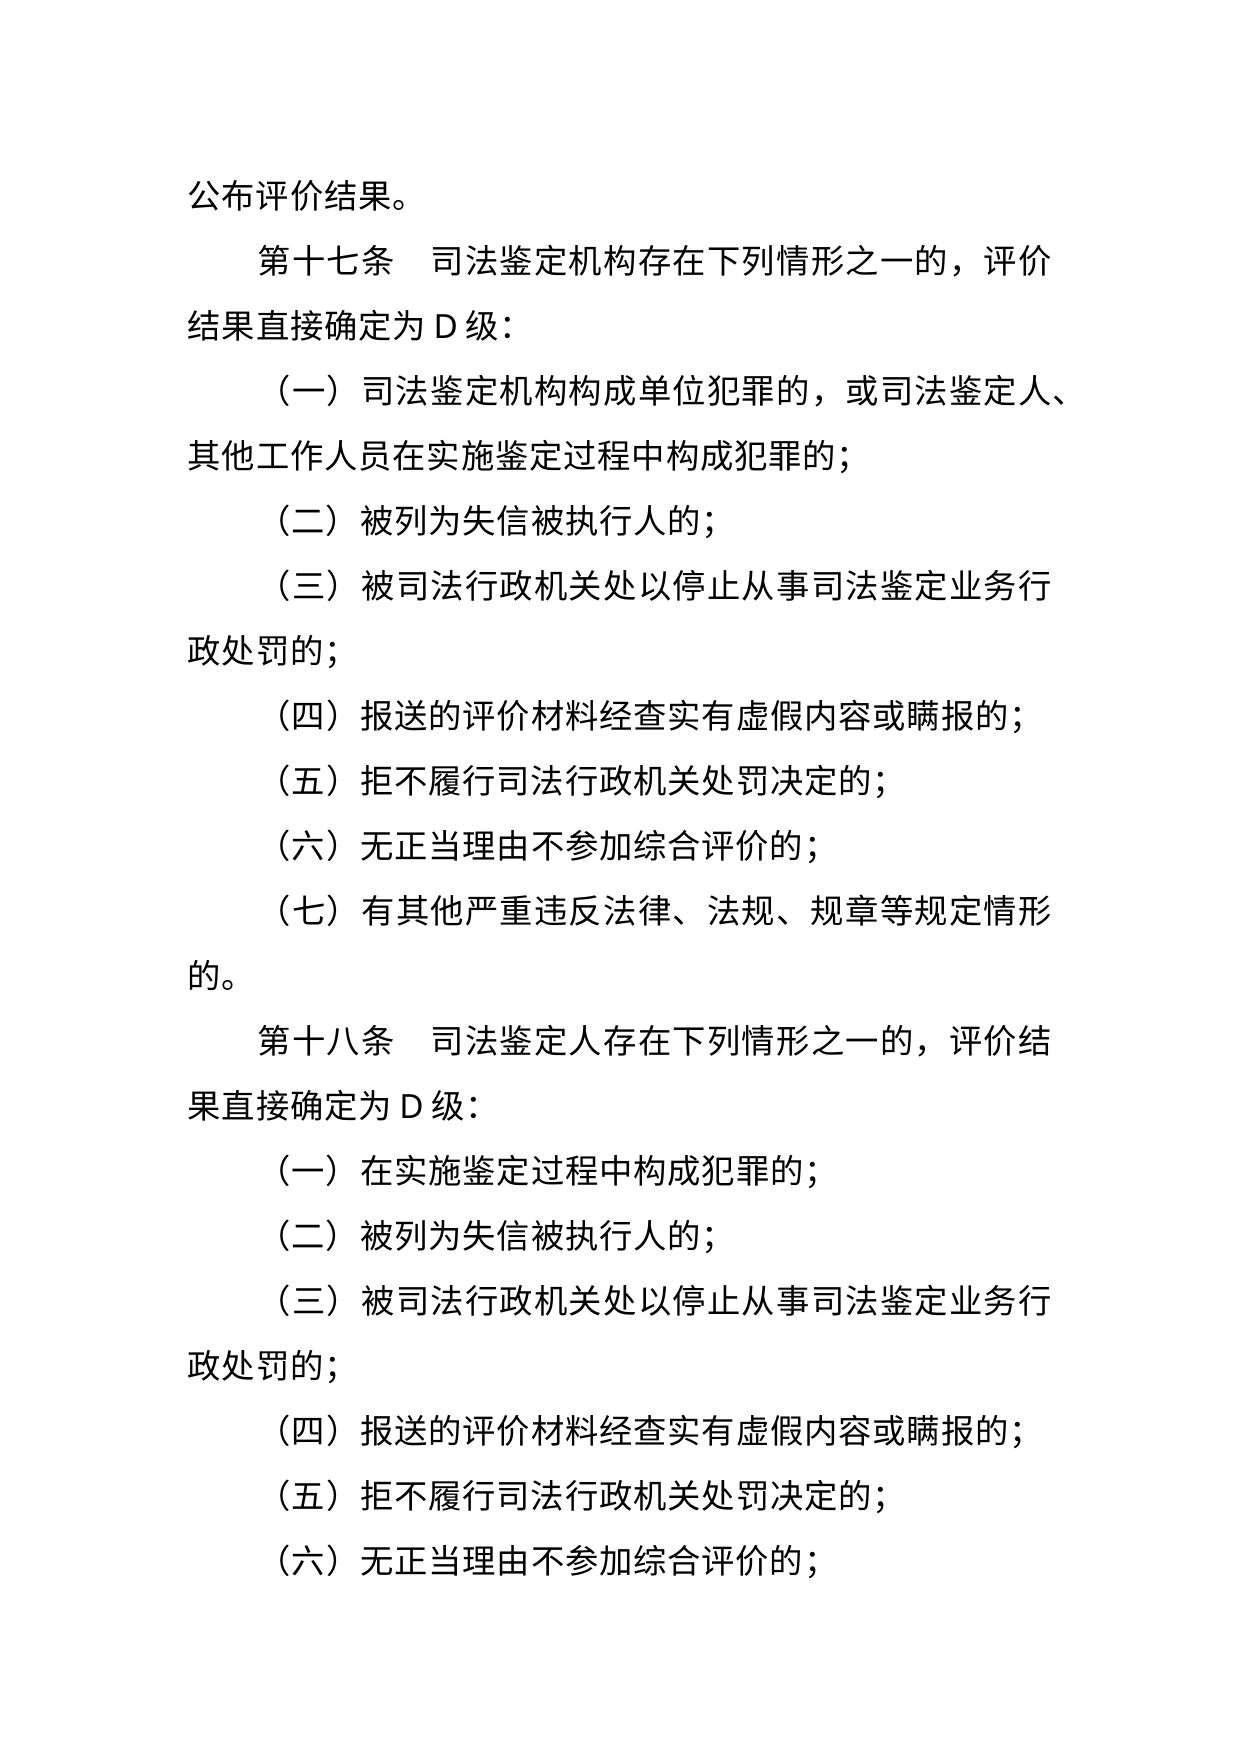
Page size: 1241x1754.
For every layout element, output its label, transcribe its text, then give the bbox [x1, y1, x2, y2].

text （二）被列为失信被执行人的； [187, 487, 1053, 552]
text （三）被司法行政机关处以停止从事司法鉴定业务行政处罚的； [187, 552, 1053, 682]
text （三）被司法行政机关处以停止从事司法鉴定业务行政处罚的； [187, 1267, 1053, 1397]
text （四）报送的评价材料经查实有虚假内容或瞒报的； [187, 1397, 1053, 1462]
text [187, 162, 1053, 227]
text （七）有其他严重违反法律、法规、规章等规定情形的。 [187, 877, 1053, 1007]
text （六）无正当理由不参加综合评价的； [187, 812, 1053, 877]
text （一）司法鉴定机构构成单位犯罪的，或司法鉴定人、其他工作人员在实施鉴定过程中构成犯罪的； [187, 357, 1053, 487]
text 第十七条 司法鉴定机构存在下列情形之一的，评价结果直接确定为D级： [187, 227, 1053, 357]
text （五）拒不履行司法行政机关处罚决定的； [187, 747, 1053, 812]
text （六）无正当理由不参加综合评价的； [187, 1527, 1053, 1592]
text （二）被列为失信被执行人的； [187, 1202, 1053, 1267]
text （一）在实施鉴定过程中构成犯罪的； [187, 1137, 1053, 1202]
text 第十八条 司法鉴定人存在下列情形之一的，评价结果直接确定为D级： [187, 1007, 1053, 1137]
text （四）报送的评价材料经查实有虚假内容或瞒报的； [187, 682, 1053, 747]
text （五）拒不履行司法行政机关处罚决定的； [187, 1462, 1053, 1527]
